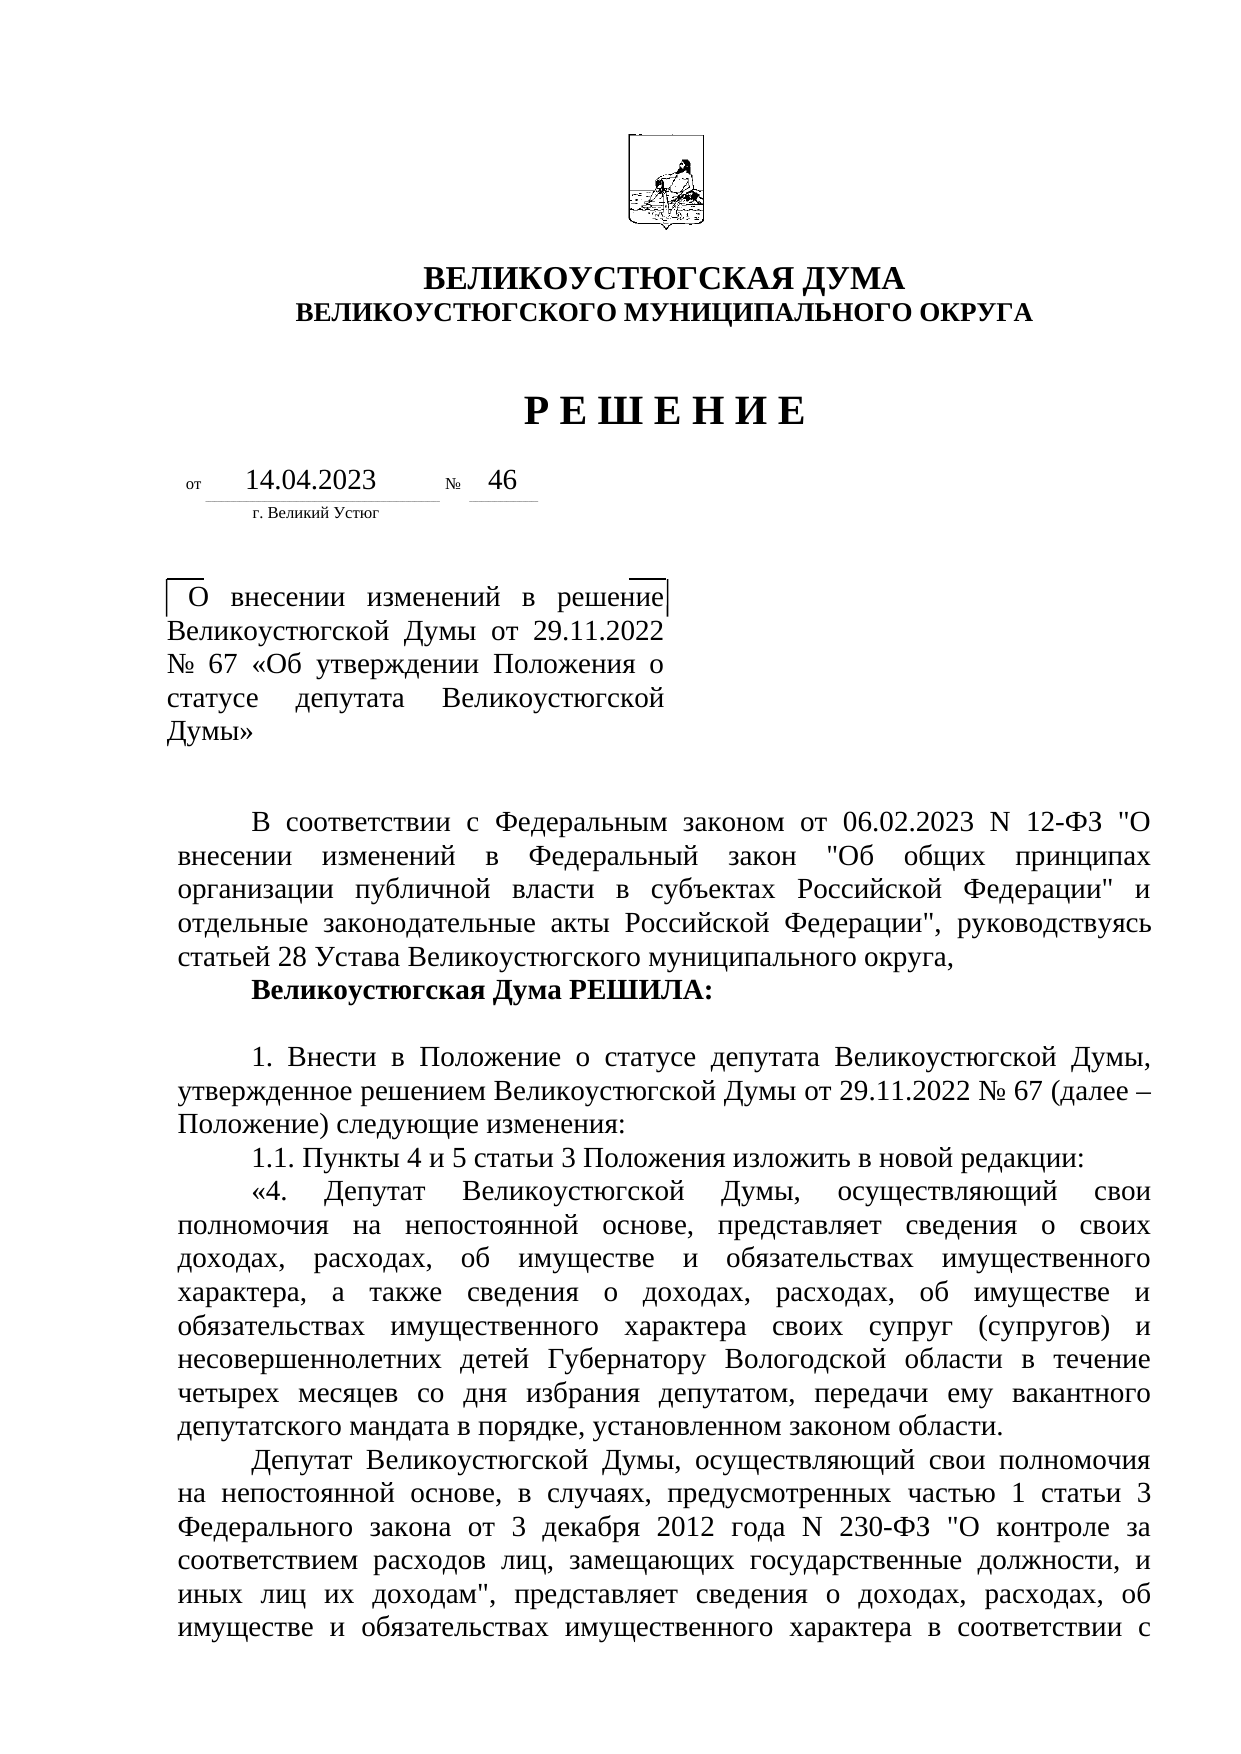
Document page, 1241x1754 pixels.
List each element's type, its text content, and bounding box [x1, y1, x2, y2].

subtitle Р Е Ш Е Н И Е [177, 385, 1152, 433]
text «4. Депутат Великоустюгской Думы, осуществляющий свои полномочия на непостоянной основе, представляет сведения о своих доходах, расходах, об имуществе и обязательствах имущественного характера, а также сведения о доходах, расходах, об имуществе и обязательствах имущественного характера своих супруг (супругов) и несовершеннолетних детей Губернатору Вологодской области в течение четырех месяцев со дня избрания депутатом, передачи ему вакантного депутатского мандата в порядке, установленном законом области. [177, 1173, 1152, 1442]
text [177, 1442, 1152, 1643]
text 1. Внести в Положение о статусе депутата Великоустюгской Думы, утвержденное решением Великоустюгской Думы от 29.11.2022 № 67 (далее – Положение) следующие изменения: [177, 1039, 1152, 1140]
text от 14.04.2023 № 46 [177, 462, 1152, 495]
table_header О внесении изменений в решение Великоустюгской Думы от 29.11.2022 № 67 «Об утверждении Положения о статусе депутата Великоустюгской Думы» [167, 579, 664, 747]
subtitle ВЕЛИКОУСТЮГСКАЯ ДУМА [177, 258, 1152, 296]
text Великоустюгская Дума РЕШИЛА: [177, 972, 1152, 1006]
text ВЕЛИКОУСТЮГСКОГО МУНИЦИПАЛЬНОГО ОКРУГА [177, 296, 1152, 328]
text г. Великий Устюг [251, 503, 1152, 522]
picture [622, 131, 706, 230]
text В соответствии с Федеральным законом от 06.02.2023 N 12-ФЗ "О внесении изменений в Федеральный закон "Об общих принципах организации публичной власти в субъектах Российской Федерации" и отдельные законодательные акты Российской Федерации", руководствуясь статьей 28 Устава Великоустюгского муниципального округа, [177, 804, 1152, 972]
text 1.1. Пункты 4 и 5 статьи 3 Положения изложить в новой редакции: [177, 1140, 1152, 1173]
